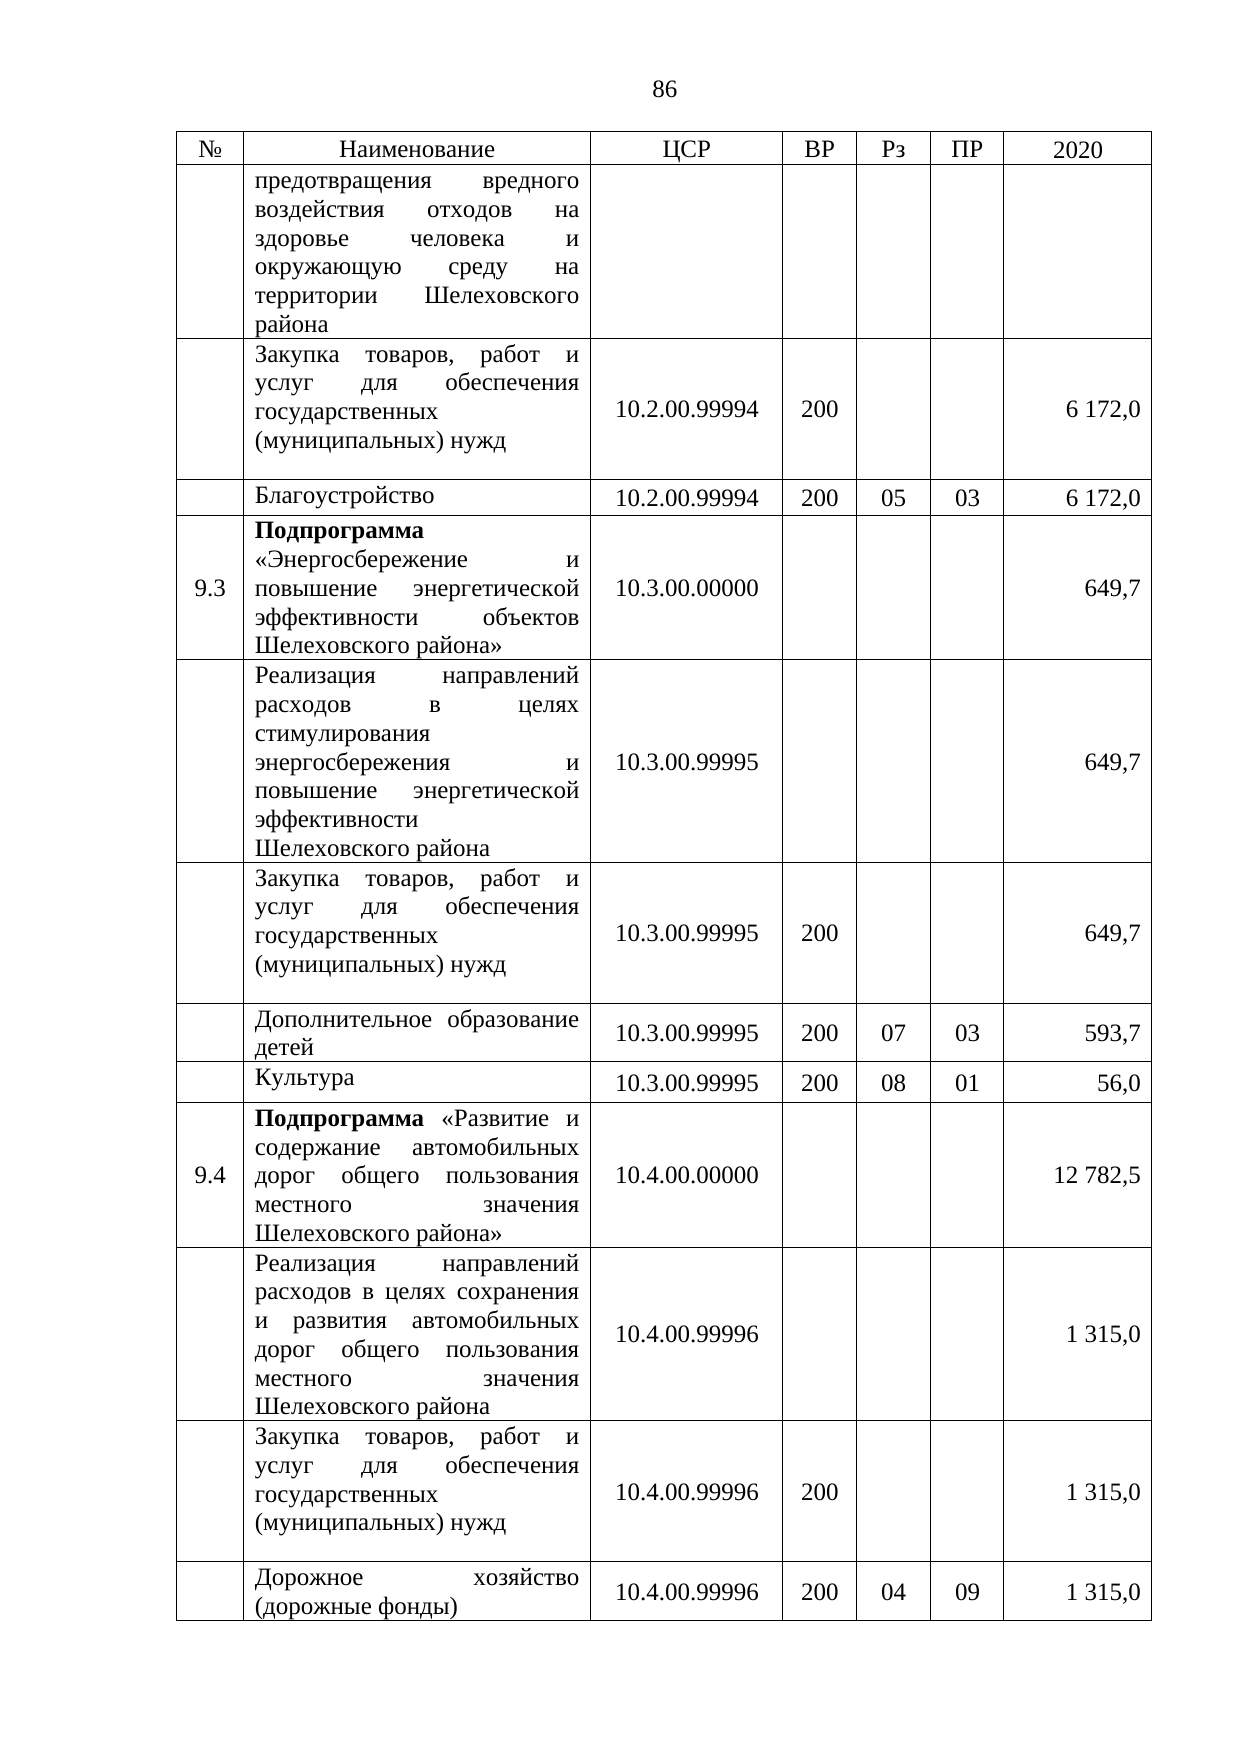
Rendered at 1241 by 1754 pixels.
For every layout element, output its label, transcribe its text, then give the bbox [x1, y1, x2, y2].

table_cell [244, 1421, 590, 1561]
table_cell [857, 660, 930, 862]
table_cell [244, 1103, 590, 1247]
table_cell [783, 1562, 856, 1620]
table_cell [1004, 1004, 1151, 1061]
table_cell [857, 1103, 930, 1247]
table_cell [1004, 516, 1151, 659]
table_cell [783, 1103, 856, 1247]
table_header Наименование [244, 132, 590, 164]
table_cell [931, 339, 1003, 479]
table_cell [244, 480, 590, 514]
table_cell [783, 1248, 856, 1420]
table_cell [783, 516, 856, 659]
table_header Рз [857, 132, 930, 164]
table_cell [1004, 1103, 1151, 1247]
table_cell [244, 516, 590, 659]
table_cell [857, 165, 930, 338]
table_header ЦСР [591, 132, 782, 164]
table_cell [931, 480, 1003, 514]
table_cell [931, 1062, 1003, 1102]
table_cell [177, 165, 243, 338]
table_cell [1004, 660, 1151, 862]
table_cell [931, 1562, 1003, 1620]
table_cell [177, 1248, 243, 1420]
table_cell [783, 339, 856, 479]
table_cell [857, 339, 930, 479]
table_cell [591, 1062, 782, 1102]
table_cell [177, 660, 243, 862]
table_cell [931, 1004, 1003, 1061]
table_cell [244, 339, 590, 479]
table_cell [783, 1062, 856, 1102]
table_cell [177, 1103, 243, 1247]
table_header № [177, 132, 243, 164]
table_header 2020 [1004, 132, 1151, 164]
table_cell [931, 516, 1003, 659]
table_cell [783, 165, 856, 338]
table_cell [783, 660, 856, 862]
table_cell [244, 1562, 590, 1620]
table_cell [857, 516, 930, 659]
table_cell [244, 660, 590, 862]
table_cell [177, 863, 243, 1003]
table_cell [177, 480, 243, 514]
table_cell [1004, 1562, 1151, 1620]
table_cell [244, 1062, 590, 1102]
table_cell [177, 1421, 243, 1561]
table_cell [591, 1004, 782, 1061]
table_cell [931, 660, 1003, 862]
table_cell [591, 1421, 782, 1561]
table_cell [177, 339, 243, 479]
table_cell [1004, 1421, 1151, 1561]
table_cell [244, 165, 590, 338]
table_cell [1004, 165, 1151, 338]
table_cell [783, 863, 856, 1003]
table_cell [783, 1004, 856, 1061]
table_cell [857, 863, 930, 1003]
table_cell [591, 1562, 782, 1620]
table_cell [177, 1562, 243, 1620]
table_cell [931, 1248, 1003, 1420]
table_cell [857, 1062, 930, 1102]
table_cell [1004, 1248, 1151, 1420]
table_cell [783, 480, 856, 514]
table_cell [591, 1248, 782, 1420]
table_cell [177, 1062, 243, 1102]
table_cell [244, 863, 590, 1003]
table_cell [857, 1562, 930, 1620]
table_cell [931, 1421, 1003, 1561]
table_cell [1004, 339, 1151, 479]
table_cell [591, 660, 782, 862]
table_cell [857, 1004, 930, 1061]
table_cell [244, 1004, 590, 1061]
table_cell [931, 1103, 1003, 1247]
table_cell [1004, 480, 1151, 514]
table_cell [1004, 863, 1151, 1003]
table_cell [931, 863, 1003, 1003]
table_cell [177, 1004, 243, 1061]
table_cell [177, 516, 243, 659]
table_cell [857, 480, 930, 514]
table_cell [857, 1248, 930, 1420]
table_header ПР [931, 132, 1003, 164]
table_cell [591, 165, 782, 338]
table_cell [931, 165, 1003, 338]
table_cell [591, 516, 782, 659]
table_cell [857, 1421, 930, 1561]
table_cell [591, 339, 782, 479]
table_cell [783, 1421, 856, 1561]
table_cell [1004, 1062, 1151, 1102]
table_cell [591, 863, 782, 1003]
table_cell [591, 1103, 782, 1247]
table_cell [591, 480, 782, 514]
table_header ВР [783, 132, 856, 164]
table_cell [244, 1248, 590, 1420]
